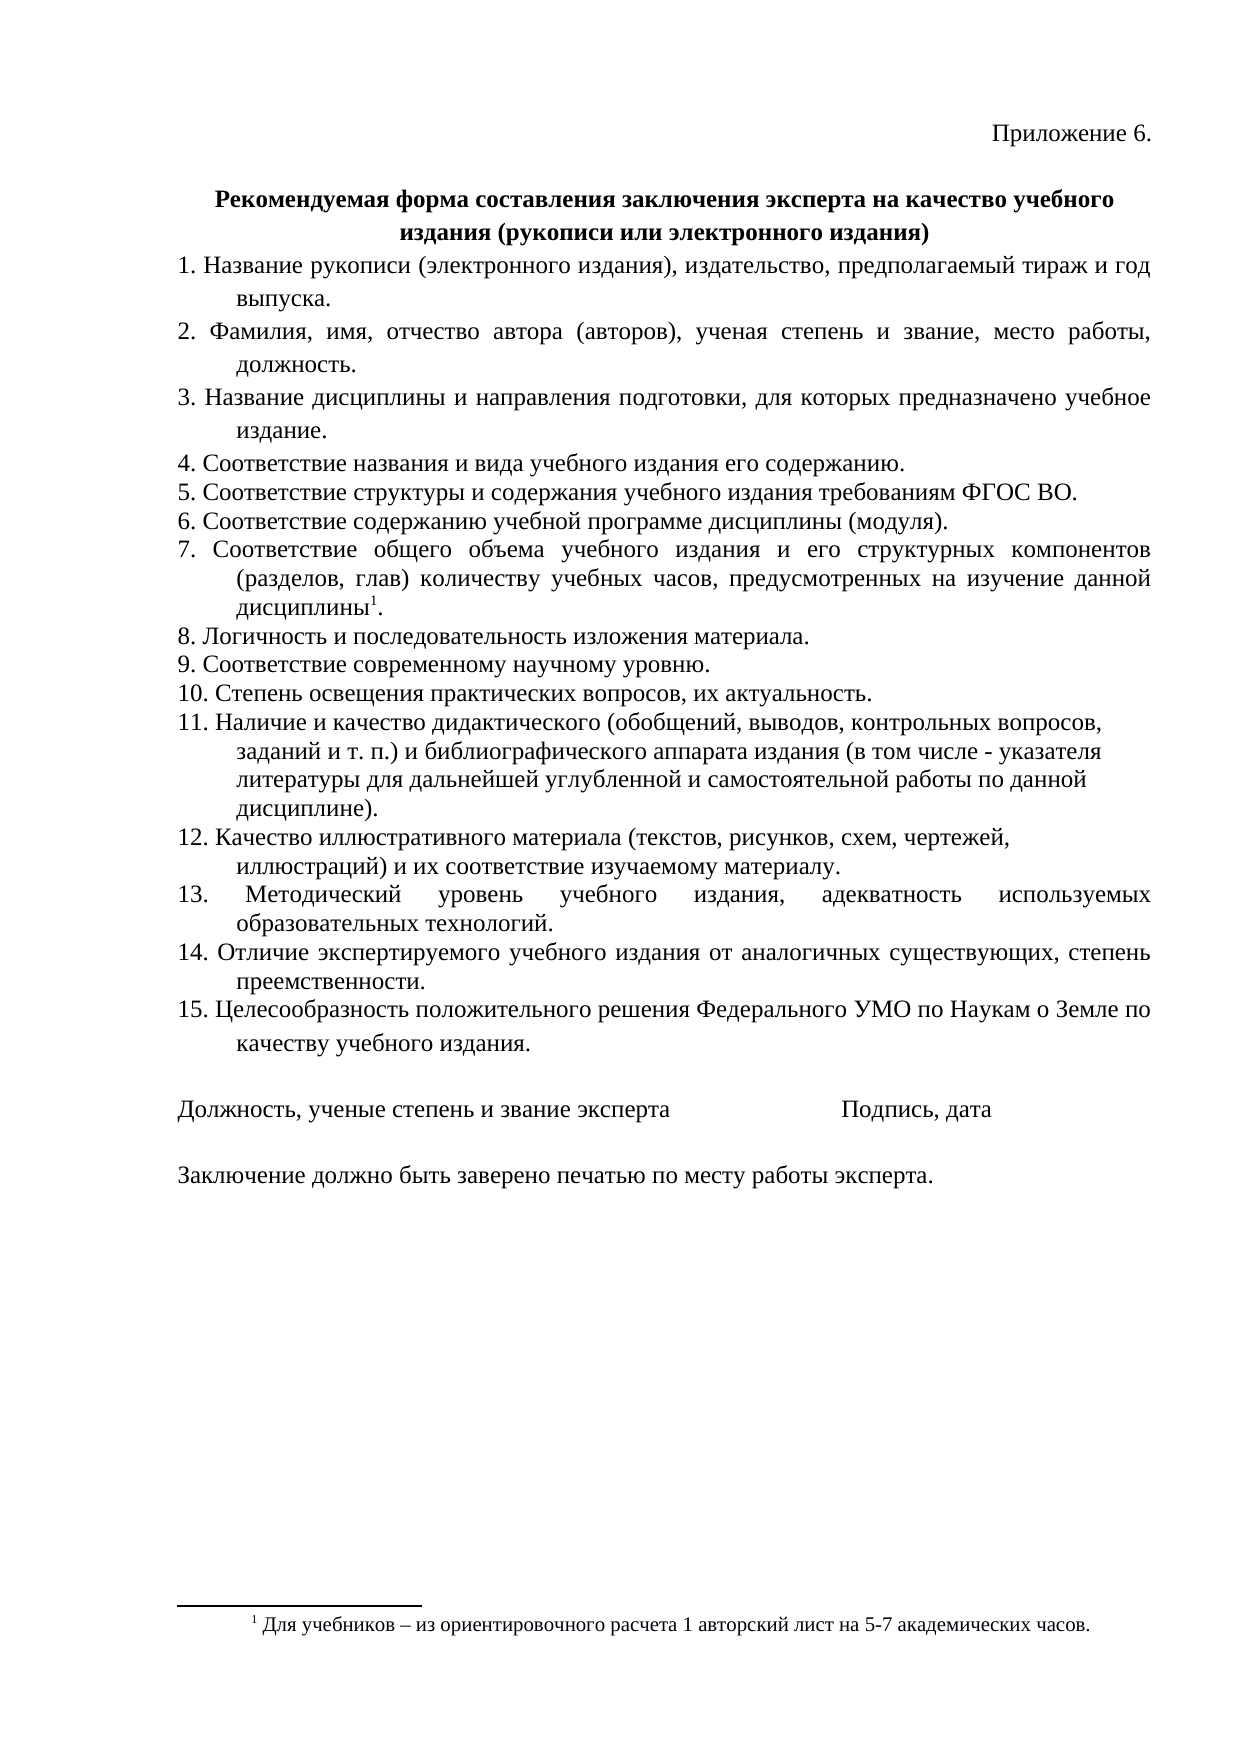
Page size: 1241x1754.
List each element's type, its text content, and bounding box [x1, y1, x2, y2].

text 13. Методический уровень учебного издания, адекватность используемых образовательных технологий. [177, 879, 1152, 937]
text 15. Целесообразность положительного решения Федерального УМО по Наукам о Земле по качеству учебного издания. [177, 994, 1152, 1056]
text 12. Качество иллюстративного материала (текстов, рисунков, схем, чертежей, иллюстраций) и их соответствие изучаемому материалу. [177, 822, 1152, 879]
text 9. Соответствие современному научному уровню. [177, 649, 1152, 678]
text 1. Название рукописи (электронного издания), издательство, предполагаемый тираж и год выпуска. [177, 250, 1152, 312]
text 8. Логичность и последовательность изложения материала. [177, 621, 1152, 649]
text 6. Соответствие содержанию учебной программе дисциплины (модуля). [177, 506, 1152, 534]
text Приложение 6. [177, 118, 1152, 147]
text 2. Фамилия, имя, отчество автора (авторов), ученая степень и звание, место работы, должность. [177, 316, 1152, 378]
text 4. Соответствие названия и вида учебного издания его содержанию. [177, 448, 1152, 477]
text 3. Название дисциплины и направления подготовки, для которых предназначено учебное издание. [177, 382, 1152, 444]
text Должность, ученые степень и звание эксперта Подпись, дата [177, 1094, 1152, 1122]
text 10. Степень освещения практических вопросов, их актуальность. [177, 678, 1152, 707]
text 11. Наличие и качество дидактического (обобщений, выводов, контрольных вопросов, заданий и т. п.) и библиографического аппарата издания (в том числе - указателя литературы для дальнейшей углубленной и самостоятельной работы по данной дисциплине). [177, 707, 1152, 822]
text Рекомендуемая форма составления заключения эксперта на качество учебного издания (рукописи или электронного издания) [177, 184, 1152, 246]
text Заключение должно быть заверено печатью по месту работы эксперта. [177, 1160, 1152, 1188]
text 7. Соответствие общего объема учебного издания и его структурных компонентов (разделов, глав) количеству учебных часов, предусмотренных на изучение данной дисциплины. [177, 534, 1152, 621]
text 14. Отличие экспертируемого учебного издания от аналогичных существующих, степень преемственности. [177, 937, 1152, 994]
text 5. Соответствие структуры и содержания учебного издания требованиям ФГОС ВО. [177, 477, 1152, 506]
